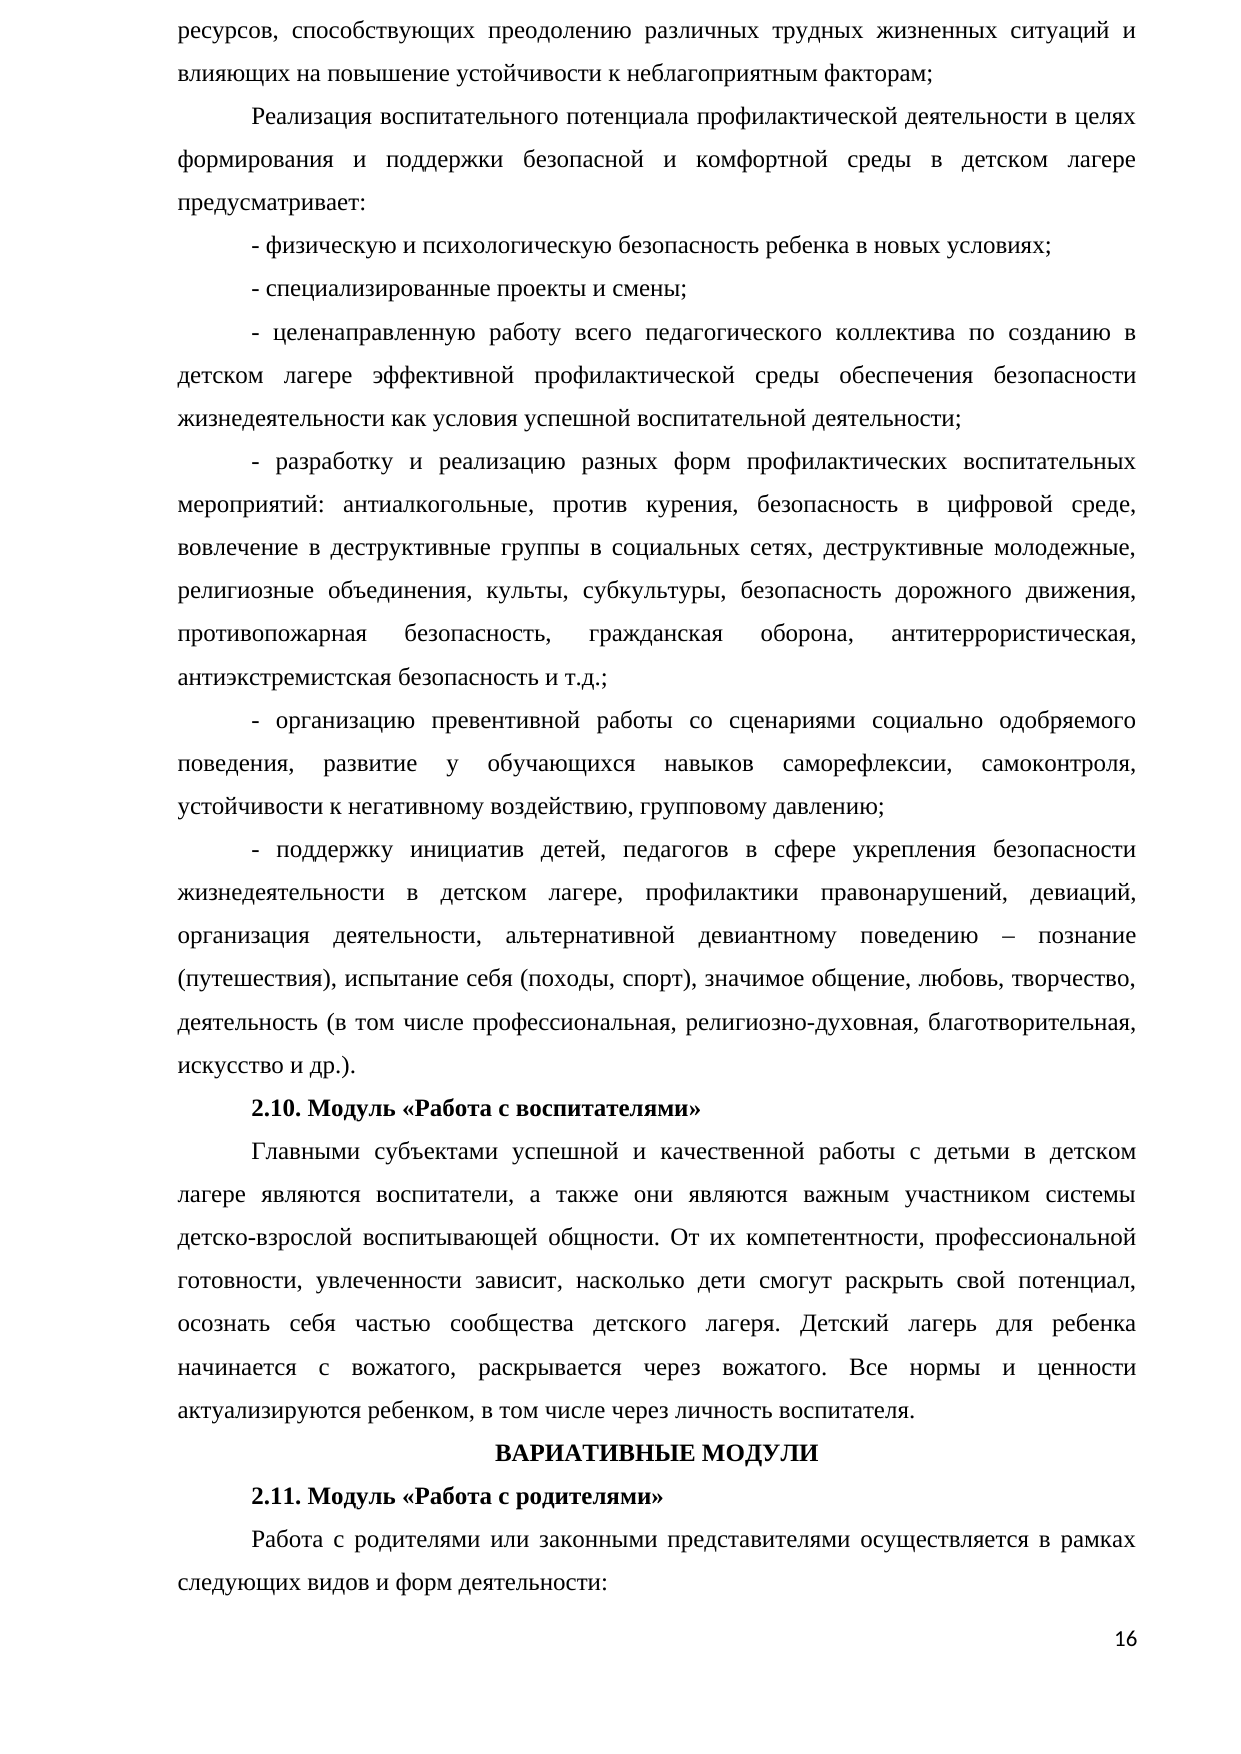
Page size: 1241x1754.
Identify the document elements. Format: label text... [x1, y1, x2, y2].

text 2.11. Модуль «Работа с родителями» [177, 1481, 1137, 1510]
text - организацию превентивной работы со сценариями социально одобряемого поведения, развитие у обучающихся навыков саморефлексии, самоконтроля, устойчивости к негативному воздействию, групповому давлению; [177, 705, 1137, 820]
text Главными субъектами успешной и качественной работы с детьми в детском лагере являются воспитатели, а также они являются важным участником системы детско-взрослой воспитывающей общности. От их компетентности, профессиональной готовности, увлеченности зависит, насколько дети смогут раскрыть свой потенциал, осознать себя частью сообщества детского лагеря. Детский лагерь для ребенка начинается с вожатого, раскрывается через вожатого. Все нормы и ценности актуализируются ребенком, в том числе через личность воспитателя. [177, 1136, 1137, 1423]
text ВАРИАТИВНЫЕ МОДУЛИ [177, 1438, 1137, 1467]
text - разработку и реализацию разных форм профилактических воспитательных мероприятий: антиалкогольные, против курения, безопасность в цифровой среде, вовлечение в деструктивные группы в социальных сетях, деструктивные молодежные, религиозные объединения, культы, субкультуры, безопасность дорожного движения, противопожарная безопасность, гражданская оборона, антитеррористическая, антиэкстремистская безопасность и т.д.; [177, 446, 1137, 690]
text Реализация воспитательного потенциала профилактической деятельности в целях формирования и поддержки безопасной и комфортной среды в детском лагере предусматривает: [177, 101, 1137, 216]
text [177, 15, 1137, 87]
text - специализированные проекты и смены; [177, 273, 1137, 302]
text - поддержку инициатив детей, педагогов в сфере укрепления безопасности жизнедеятельности в детском лагере, профилактики правонарушений, девиаций, организация деятельности, альтернативной девиантному поведению – познание (путешествия), испытание себя (походы, спорт), значимое общение, любовь, творчество, деятельность (в том числе профессиональная, религиозно-духовная, благотворительная, искусство и др.). [177, 834, 1137, 1078]
text Работа с родителями или законными представителями осуществляется в рамках следующих видов и форм деятельности: [177, 1524, 1137, 1596]
text 2.10. Модуль «Работа с воспитателями» [177, 1093, 1137, 1122]
text - физическую и психологическую безопасность ребенка в новых условиях; [177, 230, 1137, 259]
text - целенаправленную работу всего педагогического коллектива по созданию в детском лагере эффективной профилактической среды обеспечения безопасности жизнедеятельности как условия успешной воспитательной деятельности; [177, 317, 1137, 432]
